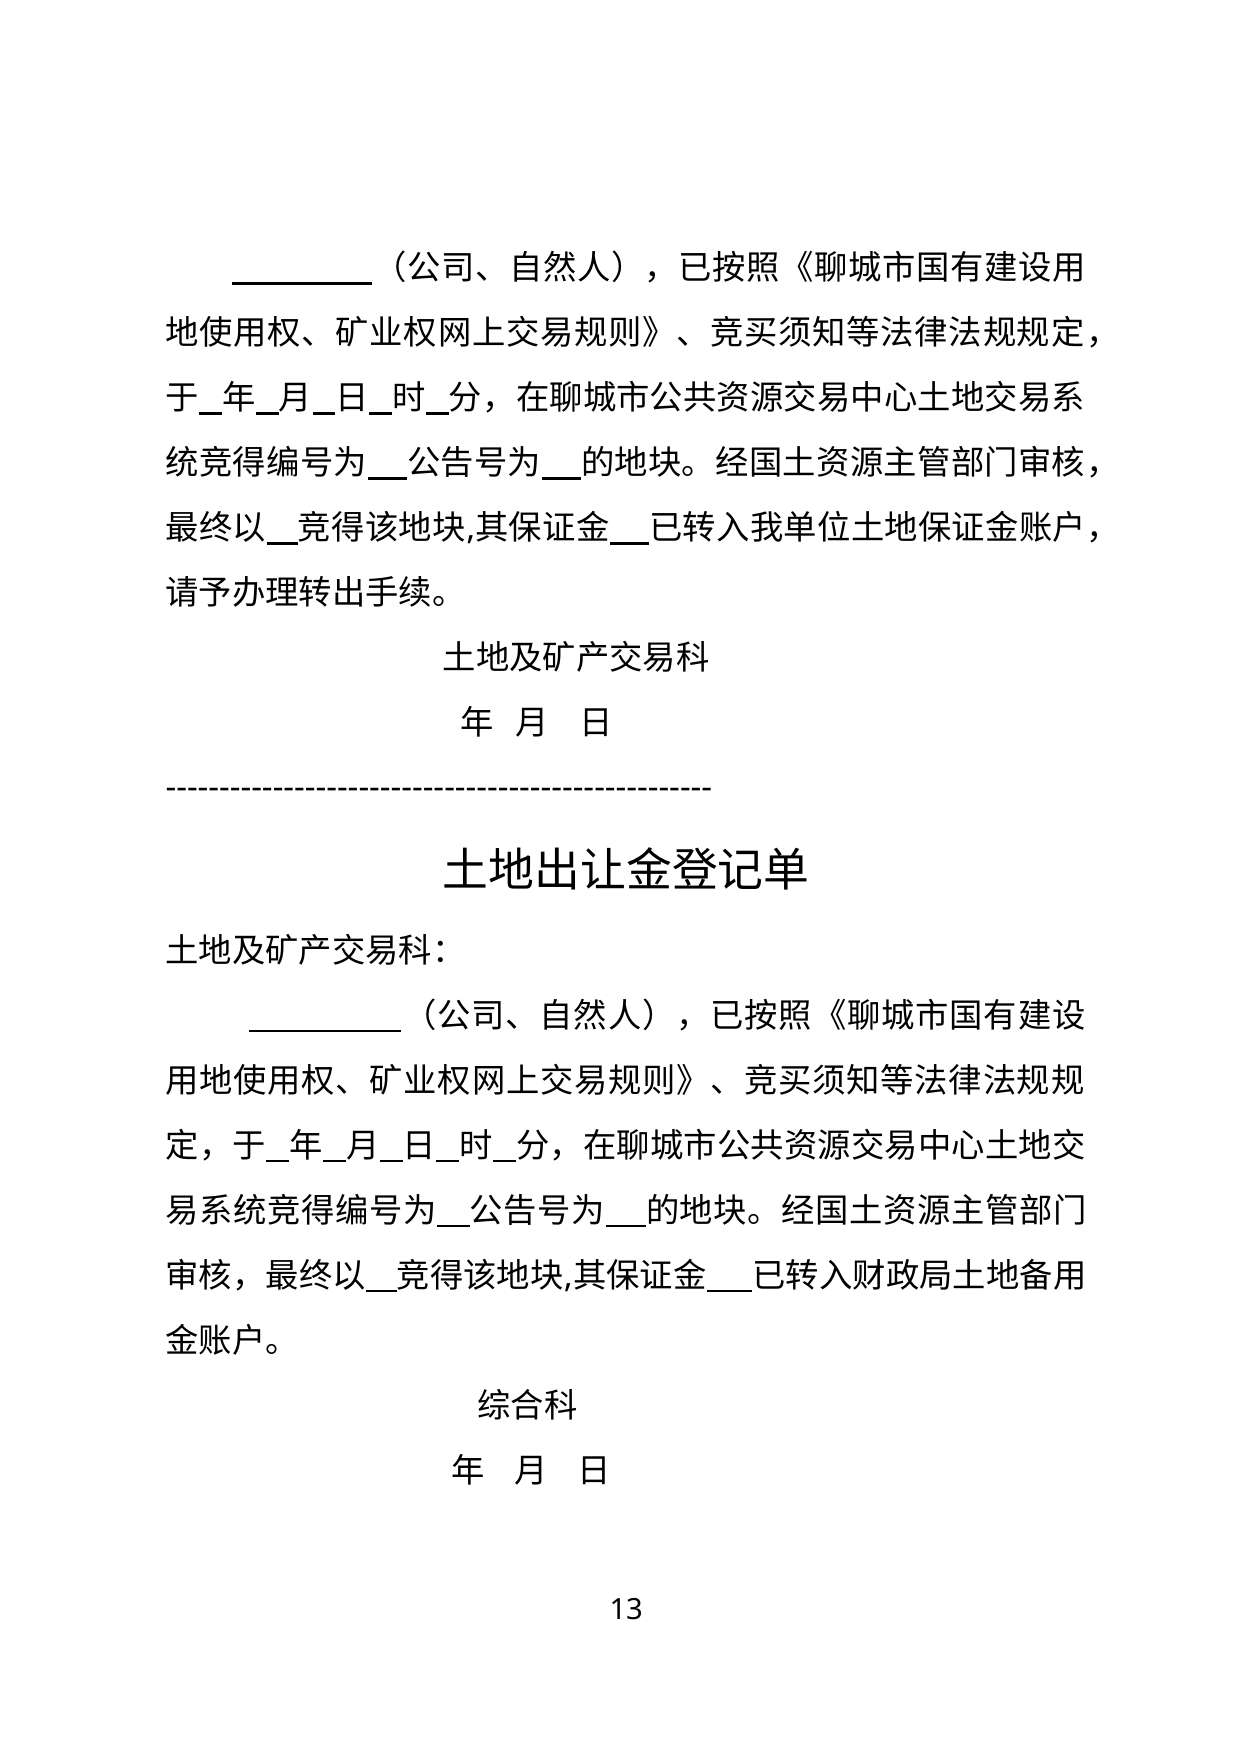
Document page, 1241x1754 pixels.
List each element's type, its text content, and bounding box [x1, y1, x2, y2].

text 年 月 日 [165, 688, 1087, 753]
text 土地及矿产交易科： [165, 915, 1087, 980]
text （公司、自然人），已按照《聊城市国有建设用地使用权、矿业权网上交易规则》、竞买须知等法律法规规定，于 年 月 日 时 分，在聊城市公共资源交易中心土地交易系统竞得编号为 公告号为 的地块。经国土资源主管部门审核，最终以 竞得该地块,其保证金 已转入我单位土地保证金账户，请予办理转出手续。 [165, 233, 1087, 623]
text 土地出让金登记单 [165, 818, 1087, 915]
text 土地及矿产交易科 [165, 623, 1087, 688]
text （公司、自然人），已按照《聊城市国有建设用地使用权、矿业权网上交易规则》、竞买须知等法律法规规定，于 年 月 日 时 分，在聊城市公共资源交易中心土地交易系统竞得编号为 公告号为 的地块。经国土资源主管部门审核，最终以 竞得该地块,其保证金 已转入财政局土地备用金账户。 [165, 980, 1087, 1370]
text --------------------------------------------------- [165, 753, 1087, 818]
text 年 月 日 [165, 1435, 1087, 1500]
text 综合科 [165, 1370, 1087, 1435]
